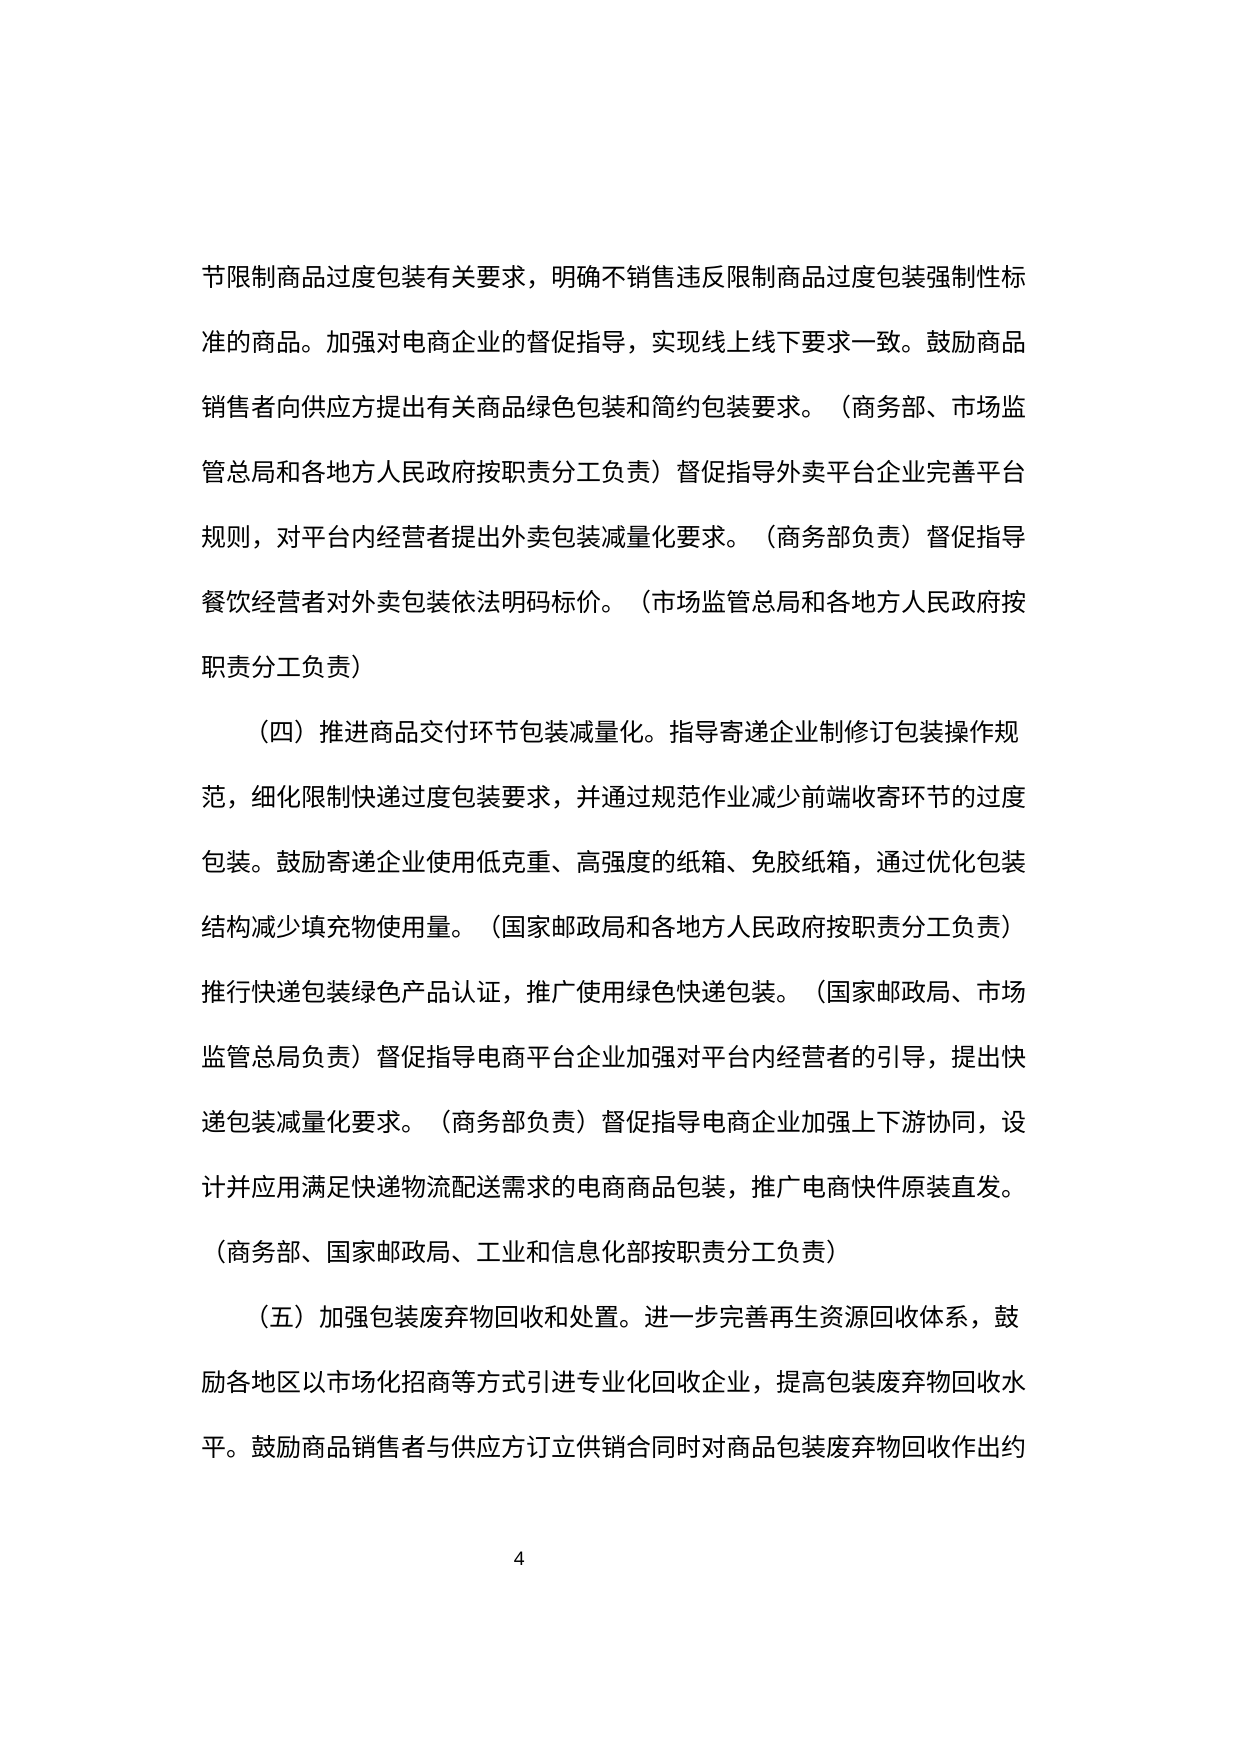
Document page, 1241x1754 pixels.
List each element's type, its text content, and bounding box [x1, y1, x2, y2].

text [201, 1283, 1039, 1478]
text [201, 243, 1039, 698]
text （四）推进商品交付环节包装减量化。指导寄递企业制修订包装操作规范，细化限制快递过度包装要求，并通过规范作业减少前端收寄环节的过度包装。鼓励寄递企业使用低克重、高强度的纸箱、免胶纸箱，通过优化包装结构减少填充物使用量。（国家邮政局和各地方人民政府按职责分工负责）推行快递包装绿色产品认证，推广使用绿色快递包装。（国家邮政局、市场监管总局负责）督促指导电商平台企业加强对平台内经营者的引导，提出快递包装减量化要求。（商务部负责）督促指导电商企业加强上下游协同，设计并应用满足快递物流配送需求的电商商品包装，推广电商快件原装直发。（商务部、国家邮政局、工业和信息化部按职责分工负责） [201, 698, 1039, 1283]
